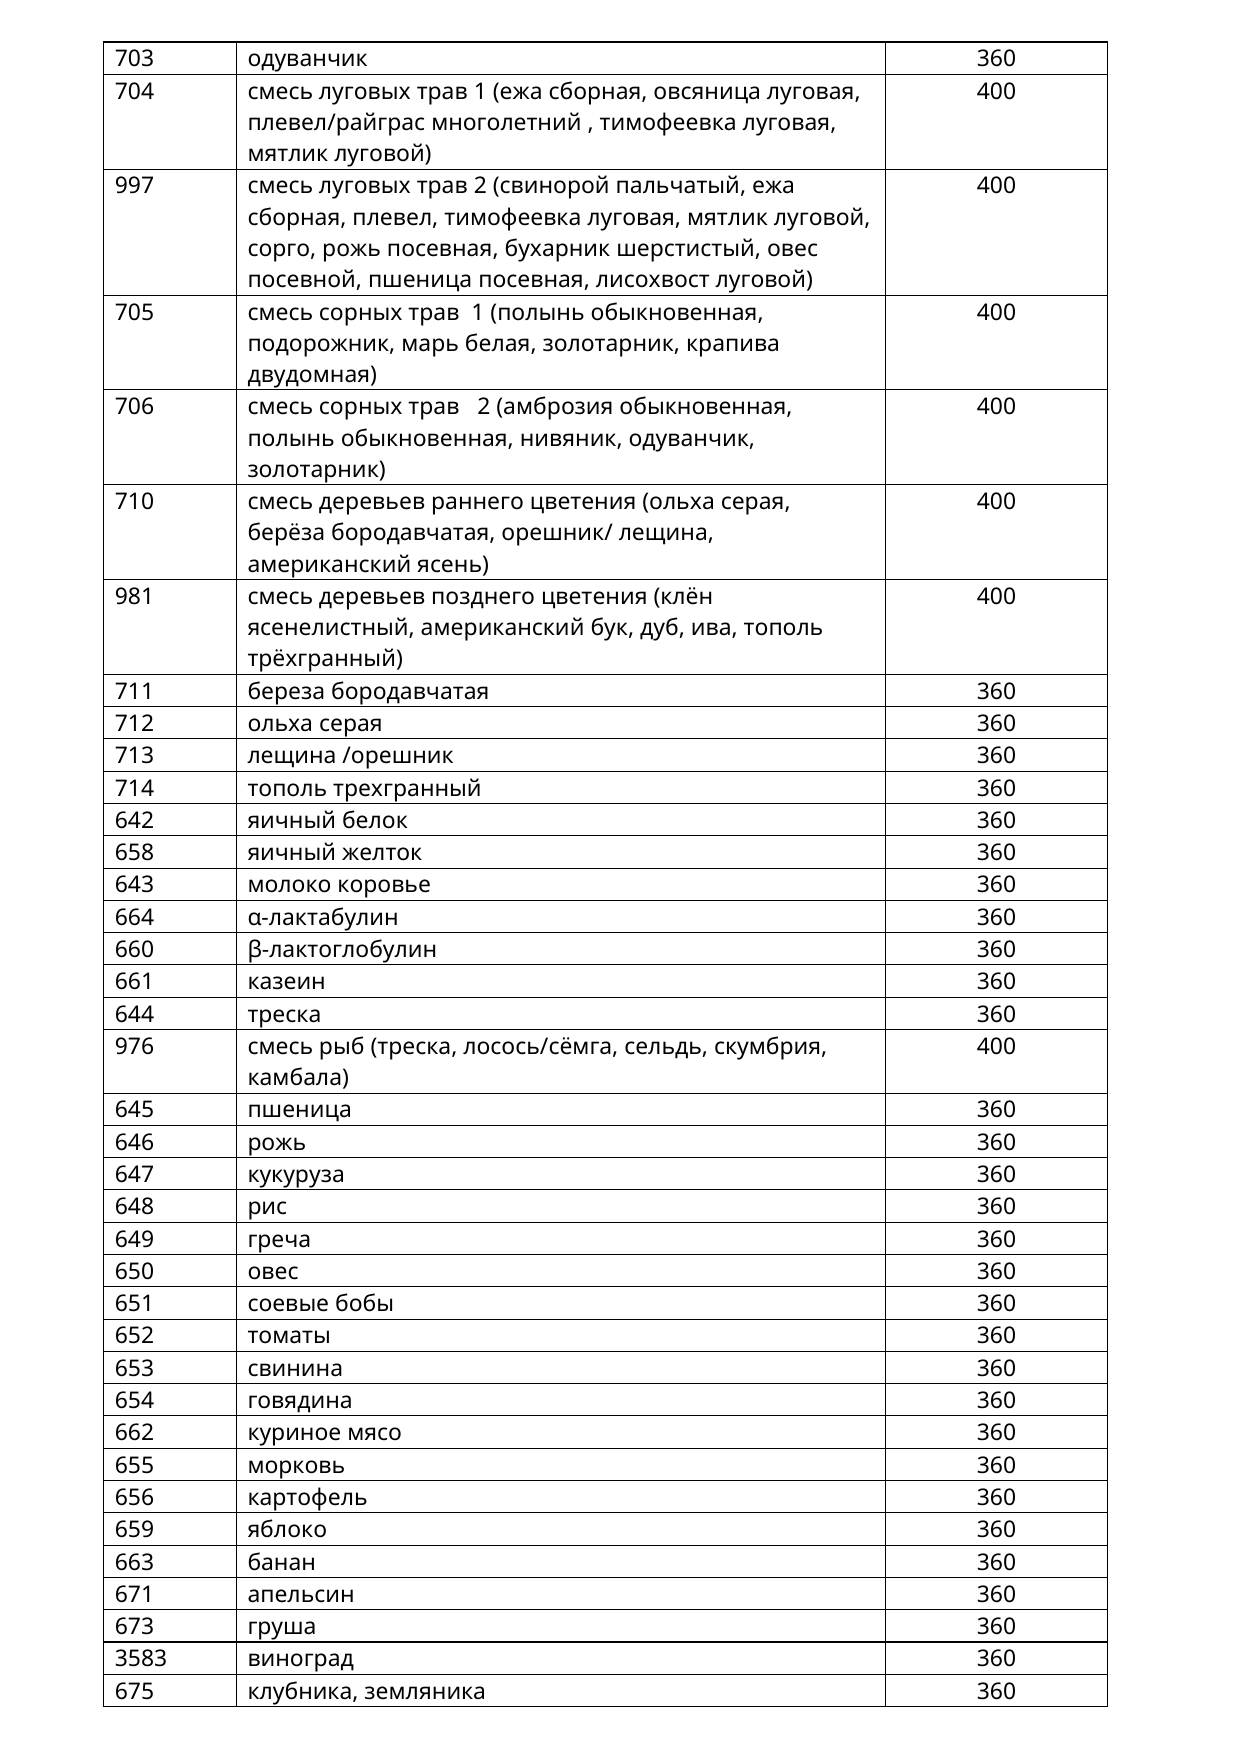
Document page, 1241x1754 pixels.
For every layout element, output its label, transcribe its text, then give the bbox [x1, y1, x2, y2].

table_cell 713 [104, 739, 236, 771]
table_cell 400 [886, 580, 1107, 674]
table_cell 400 [886, 390, 1107, 484]
table_cell греча [237, 1223, 885, 1254]
table_cell 360 [886, 1416, 1107, 1448]
table_cell 663 [104, 1546, 236, 1577]
table_cell клубника, земляника [237, 1675, 885, 1706]
table_cell 710 [104, 485, 236, 579]
table_cell 659 [104, 1513, 236, 1544]
table_cell 400 [886, 170, 1107, 294]
table_cell соевые бобы [237, 1287, 885, 1318]
table_cell 652 [104, 1320, 236, 1351]
table_cell овес [237, 1255, 885, 1286]
table_cell 360 [886, 1320, 1107, 1351]
table_cell картофель [237, 1481, 885, 1512]
table_cell яблоко [237, 1513, 885, 1544]
table_cell 981 [104, 580, 236, 674]
table_cell кукуруза [237, 1158, 885, 1189]
table_cell 664 [104, 901, 236, 932]
table_cell яичный желток [237, 836, 885, 867]
table_cell 360 [886, 43, 1107, 74]
table_cell банан [237, 1546, 885, 1577]
table_cell 360 [886, 1675, 1107, 1706]
table_cell 660 [104, 933, 236, 964]
table_cell 658 [104, 836, 236, 867]
table_cell 400 [886, 485, 1107, 579]
table_cell 655 [104, 1449, 236, 1480]
table_cell 360 [886, 739, 1107, 771]
table_cell 714 [104, 772, 236, 803]
table_cell 360 [886, 675, 1107, 706]
table_cell смесь луговых трав 1 (ежа сборная, овсяница луговая, плевел/райграс многолетний , тимофеевка луговая, мятлик луговой) [237, 75, 885, 168]
table_cell 360 [886, 1223, 1107, 1254]
table_cell 360 [886, 1610, 1107, 1641]
table_cell 650 [104, 1255, 236, 1286]
table_cell 706 [104, 390, 236, 484]
table_cell 360 [886, 1287, 1107, 1318]
table_cell 360 [886, 1449, 1107, 1480]
table_cell 360 [886, 1126, 1107, 1157]
table_cell 360 [886, 901, 1107, 932]
table_cell 360 [886, 707, 1107, 738]
table_cell смесь деревьев позднего цветения (клён ясенелистный, американский бук, дуб, ива, тополь трёхгранный) [237, 580, 885, 674]
table_cell 675 [104, 1675, 236, 1706]
table_cell 360 [886, 772, 1107, 803]
table_cell 360 [886, 933, 1107, 964]
table_cell береза бородавчатая [237, 675, 885, 706]
table_cell 360 [886, 1546, 1107, 1577]
table_cell 646 [104, 1126, 236, 1157]
table_cell казеин [237, 965, 885, 997]
table_cell 703 [104, 43, 236, 74]
table_cell 704 [104, 75, 236, 168]
table_cell β-лактоглобулин [237, 933, 885, 964]
table_cell 643 [104, 869, 236, 900]
table_cell груша [237, 1610, 885, 1641]
table_cell 661 [104, 965, 236, 997]
table_cell 360 [886, 1578, 1107, 1609]
table_cell свинина [237, 1352, 885, 1383]
table_cell морковь [237, 1449, 885, 1480]
table_cell 648 [104, 1190, 236, 1222]
table_cell 662 [104, 1416, 236, 1448]
table_cell 400 [886, 75, 1107, 168]
table_cell виноград [237, 1643, 885, 1674]
table_cell 997 [104, 170, 236, 294]
table_cell треска [237, 998, 885, 1029]
table_cell 360 [886, 1255, 1107, 1286]
table_cell рис [237, 1190, 885, 1222]
table_cell тополь трехгранный [237, 772, 885, 803]
table_cell смесь луговых трав 2 (свинорой пальчатый, ежа сборная, плевел, тимофеевка луговая, мятлик луговой, сорго, рожь посевная, бухарник шерстистый, овес посевной, пшеница посевная, лисохвост луговой) [237, 170, 885, 294]
table_cell 360 [886, 1643, 1107, 1674]
table_cell 360 [886, 1352, 1107, 1383]
table_cell томаты [237, 1320, 885, 1351]
table_cell 649 [104, 1223, 236, 1254]
table_cell 360 [886, 1094, 1107, 1125]
table_cell пшеница [237, 1094, 885, 1125]
table_cell 673 [104, 1610, 236, 1641]
table_cell апельсин [237, 1578, 885, 1609]
table_cell 642 [104, 804, 236, 835]
table_cell молоко коровье [237, 869, 885, 900]
table_cell ольха серая [237, 707, 885, 738]
table_cell яичный белок [237, 804, 885, 835]
table_cell 360 [886, 965, 1107, 997]
table_cell 400 [886, 1030, 1107, 1092]
table_cell 400 [886, 296, 1107, 389]
table_cell 712 [104, 707, 236, 738]
table_cell куриное мясо [237, 1416, 885, 1448]
table_cell 360 [886, 1513, 1107, 1544]
table_cell 3583 [104, 1643, 236, 1674]
table_cell смесь деревьев раннего цветения (ольха серая, берёза бородавчатая, орешник/ лещина, американский ясень) [237, 485, 885, 579]
table_cell 360 [886, 1384, 1107, 1415]
table_cell 651 [104, 1287, 236, 1318]
table_cell смесь сорных трав 1 (полынь обыкновенная, подорожник, марь белая, золотарник, крапива двудомная) [237, 296, 885, 389]
table_cell 654 [104, 1384, 236, 1415]
table_cell 653 [104, 1352, 236, 1383]
table_cell 644 [104, 998, 236, 1029]
table_cell 360 [886, 1158, 1107, 1189]
table_cell рожь [237, 1126, 885, 1157]
table_cell лещина /орешник [237, 739, 885, 771]
table_cell говядина [237, 1384, 885, 1415]
table_cell 360 [886, 804, 1107, 835]
table_cell 360 [886, 1481, 1107, 1512]
table_cell α-лактабулин [237, 901, 885, 932]
table_cell 360 [886, 1190, 1107, 1222]
table_cell 656 [104, 1481, 236, 1512]
table_cell одуванчик [237, 43, 885, 74]
table_cell смесь рыб (треска, лосось/сёмга, сельдь, скумбрия, камбала) [237, 1030, 885, 1092]
table_cell 360 [886, 998, 1107, 1029]
table_cell 976 [104, 1030, 236, 1092]
table_cell 671 [104, 1578, 236, 1609]
table_cell 711 [104, 675, 236, 706]
table_cell смесь сорных трав 2 (амброзия обыкновенная, полынь обыкновенная, нивяник, одуванчик, золотарник) [237, 390, 885, 484]
table_cell 647 [104, 1158, 236, 1189]
table_cell 360 [886, 869, 1107, 900]
table_cell 705 [104, 296, 236, 389]
table_cell 645 [104, 1094, 236, 1125]
table_cell 360 [886, 836, 1107, 867]
